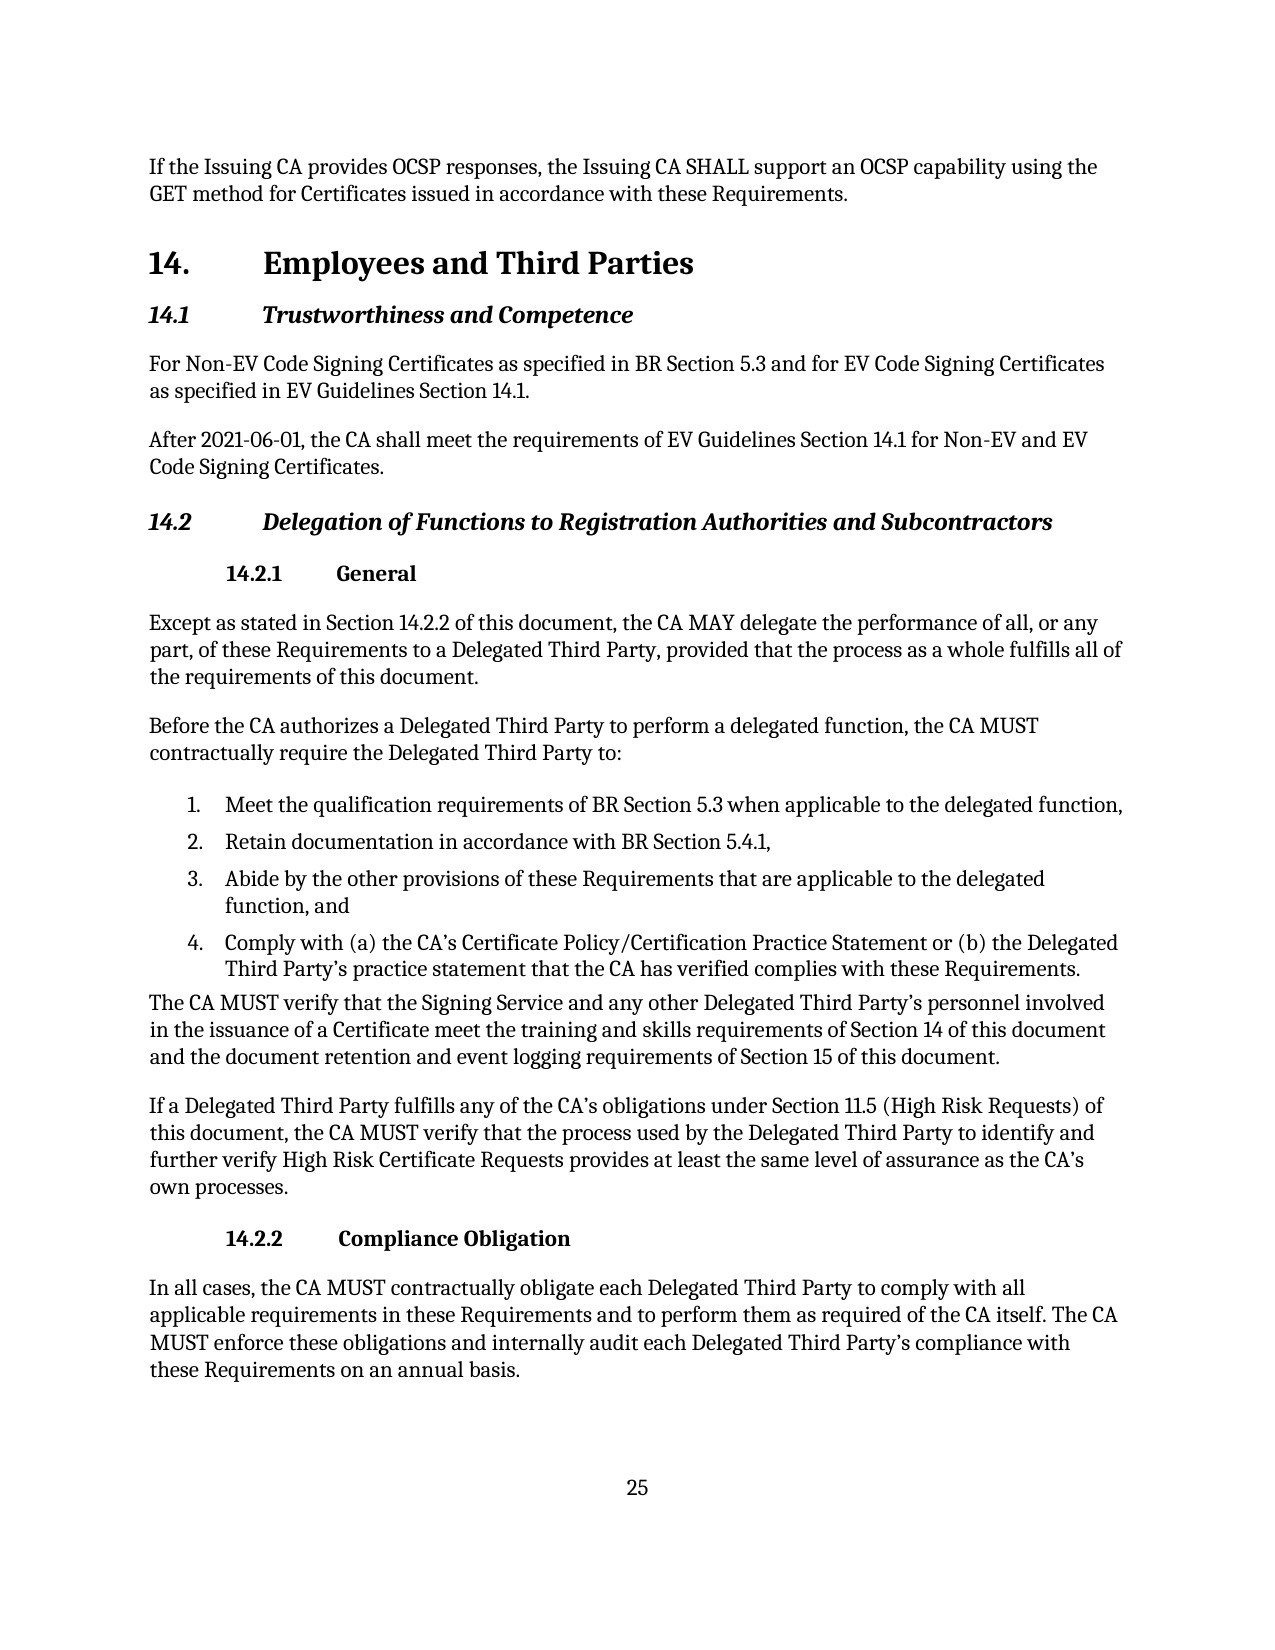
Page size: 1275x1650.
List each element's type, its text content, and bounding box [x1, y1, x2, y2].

list Retain documentation in accordance with BR Section 5.4.1, [187, 829, 1125, 855]
subtitle 14. Employees and Third Parties [148, 244, 1125, 282]
subtitle 14.2.2 Compliance Obligation [150, 1226, 1125, 1252]
text After 2021-06-01, the CA shall meet the requirements of EV Guidelines Section 14.1 for Non-EV and EV Code Signing Certificates. [148, 427, 1125, 480]
list Meet the qualification requirements of BR Section 5.3 when applicable to the delegated function, [187, 792, 1125, 818]
text Before the CA authorizes a Delegated Third Party to perform a delegated function, the CA MUST contractually require the Delegated Third Party to: [148, 713, 1125, 766]
list Comply with (a) the CA’s Certificate Policy/Certification Practice Statement or (b) the Delegated Third Party’s practice statement that the CA has verified complies with these Requirements. [187, 929, 1125, 982]
list Abide by the other provisions of these Requirements that are applicable to the delegated function, and [187, 866, 1125, 919]
text For Non-EV Code Signing Certificates as specified in BR Section 5.3 and for EV Code Signing Certificates as specified in EV Guidelines Section 14.1. [148, 351, 1125, 404]
subtitle 14.2 Delegation of Functions to Registration Authorities and Subcontractors [148, 508, 1125, 537]
text The CA MUST verify that the Signing Service and any other Delegated Third Party’s personnel involved in the issuance of a Certificate meet the training and skills requirements of Section 14 of this document and the document retention and event logging requirements of Section 15 of this document. [148, 990, 1125, 1070]
subtitle 14.1 Trustworthiness and Competence [148, 301, 1125, 330]
text If a Delegated Third Party fulfills any of the CA’s obligations under Section 11.5 (High Risk Requests) of this document, the CA MUST verify that the process used by the Delegated Third Party to identify and further verify High Risk Certificate Requests provides at least the same level of assurance as the CA’s own processes. [148, 1093, 1125, 1200]
text If the Issuing CA provides OCSP responses, the Issuing CA SHALL support an OCSP capability using the GET method for Certificates issued in accordance with these Requirements. [148, 154, 1125, 207]
text In all cases, the CA MUST contractually obligate each Delegated Third Party to comply with all applicable requirements in these Requirements and to perform them as required of the CA itself. The CA MUST enforce these obligations and internally audit each Delegated Third Party’s compliance with these Requirements on an annual basis. [148, 1275, 1125, 1383]
text Except as stated in Section 14.2.2 of this document, the CA MAY delegate the performance of all, or any part, of these Requirements to a Delegated Third Party, provided that the process as a whole fulfills all of the requirements of this document. [148, 610, 1125, 690]
subtitle 14.2.1 General [150, 561, 1125, 587]
